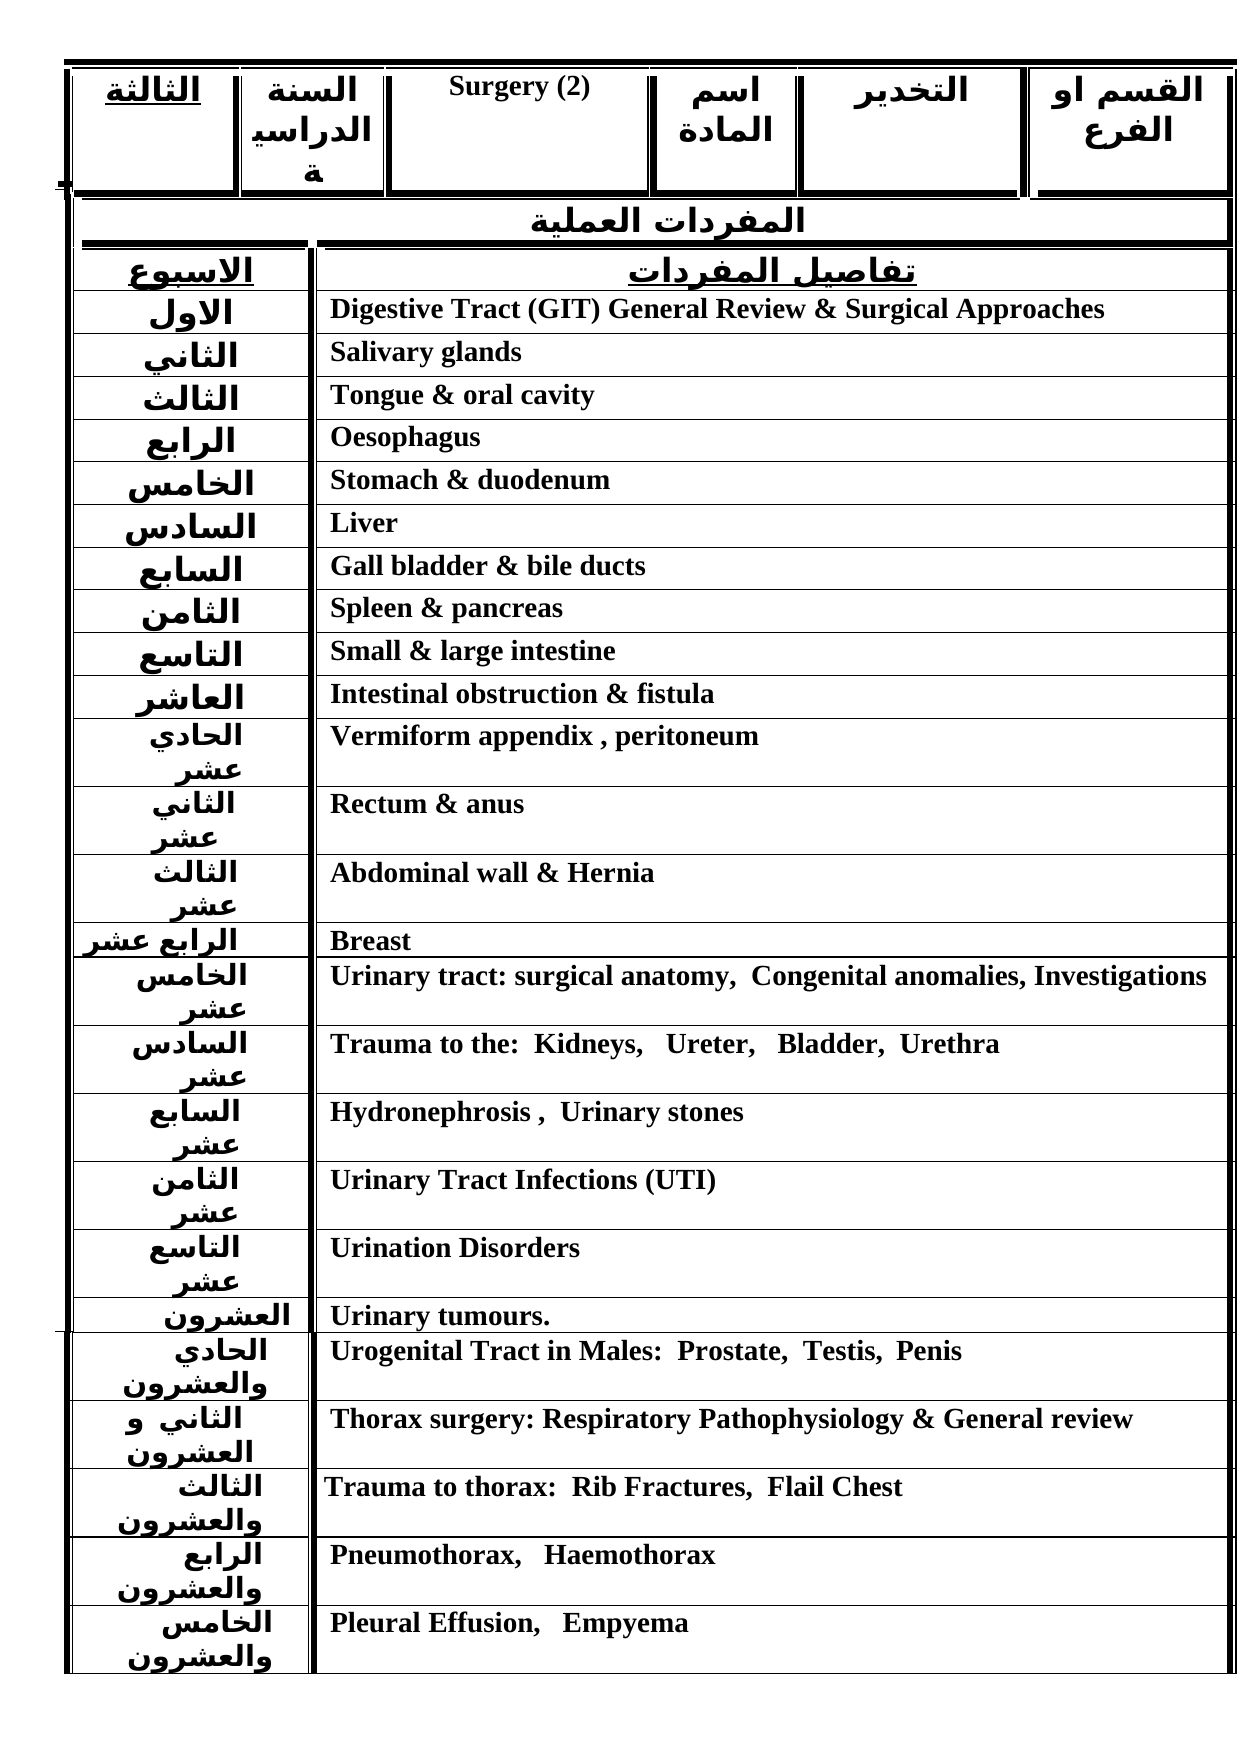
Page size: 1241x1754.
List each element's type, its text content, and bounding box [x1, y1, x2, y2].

table_cell Urinary tract: surgical anatomy, Congenital anomalies, Investigations [317, 958, 1227, 1025]
table_cell الخامس والعشرون [73, 1606, 308, 1673]
table_cell الرابع والعشرون [73, 1538, 308, 1604]
table_cell Spleen & pancreas [317, 590, 1227, 632]
table_cell الثاني عشر [74, 787, 308, 854]
table_cell الثالث [74, 377, 308, 418]
table_cell Breast [317, 923, 1227, 956]
table_cell Urination Disorders [317, 1230, 1227, 1297]
table_cell الثاني [74, 334, 308, 376]
table_cell تفاصيل المفردات [313, 240, 1232, 290]
table_cell Abdominal wall & Hernia [317, 855, 1227, 922]
table_cell الحادي والعشرون [73, 1333, 308, 1400]
table_cell Small & large intestine [317, 633, 1227, 675]
table_cell التاسع [74, 633, 308, 675]
table_cell Intestinal obstruction & fistula [317, 676, 1227, 717]
table_cell العاشر [74, 676, 308, 717]
table_cell الثامن عشر [74, 1162, 308, 1229]
table_cell Rectum & anus [317, 787, 1227, 854]
table_cell المفردات العملية [70, 190, 1232, 240]
table_cell الثامن [74, 590, 308, 632]
table_cell Tongue & oral cavity [317, 377, 1227, 418]
table_cell Oesophagus [317, 420, 1227, 461]
table_cell Hydronephrosis , Urinary stones [317, 1094, 1227, 1161]
table_cell الثاني و العشرون [73, 1401, 308, 1468]
table_cell السابع عشر [74, 1094, 308, 1161]
table_header التخدير [800, 69, 1020, 190]
table_cell الثالث عشر [74, 855, 308, 922]
table_cell Digestive Tract (GIT) General Review & Surgical Approaches [317, 291, 1227, 333]
table_cell Liver [317, 505, 1227, 547]
table_cell الخامس [74, 462, 308, 504]
table_cell Pneumothorax, Haemothorax [317, 1538, 1227, 1604]
table_cell Urogenital Tract in Males: Prostate, Testis, Penis [317, 1333, 1227, 1400]
table_cell Gall bladder & bile ducts [317, 548, 1227, 589]
table_cell الخامس عشر [74, 958, 308, 1025]
table_cell Trauma to thorax: Rib Fractures, Flail Chest [317, 1469, 1227, 1536]
table_cell Stomach & duodenum [317, 462, 1227, 504]
table_cell Pleural Effusion, Empyema [317, 1606, 1227, 1673]
table_cell الثالث والعشرون [73, 1469, 308, 1536]
table_cell الاول [74, 291, 308, 333]
table_cell Urinary tumours. [317, 1298, 1227, 1332]
table_cell التاسع عشر [74, 1230, 308, 1297]
table_header اسم المادة [652, 65, 800, 190]
table_header القسم او الفرع [1030, 69, 1232, 190]
table_cell العشرون [74, 1298, 308, 1332]
table_header Surgery (2) [388, 65, 652, 190]
table_cell السادس [74, 505, 308, 547]
table_cell الاسبوع [71, 240, 312, 290]
table_header الثالثة [69, 65, 237, 190]
table_cell السابع [74, 548, 308, 589]
table_header السنة الدراسية [238, 65, 387, 190]
table_cell Thorax surgery: Respiratory Pathophysiology & General review [317, 1401, 1227, 1468]
table_cell Vermiform appendix , peritoneum [317, 719, 1227, 786]
table_cell Salivary glands [317, 334, 1227, 376]
table_cell Urinary Tract Infections (UTI) [317, 1162, 1227, 1229]
table_cell الحادي عشر [74, 719, 308, 786]
table_cell السادس عشر [74, 1026, 308, 1093]
table_cell الرابع [74, 420, 308, 461]
table_cell الرابع عشر [74, 923, 308, 956]
table_cell Trauma to the: Kidneys, Ureter, Bladder, Urethra [317, 1026, 1227, 1093]
